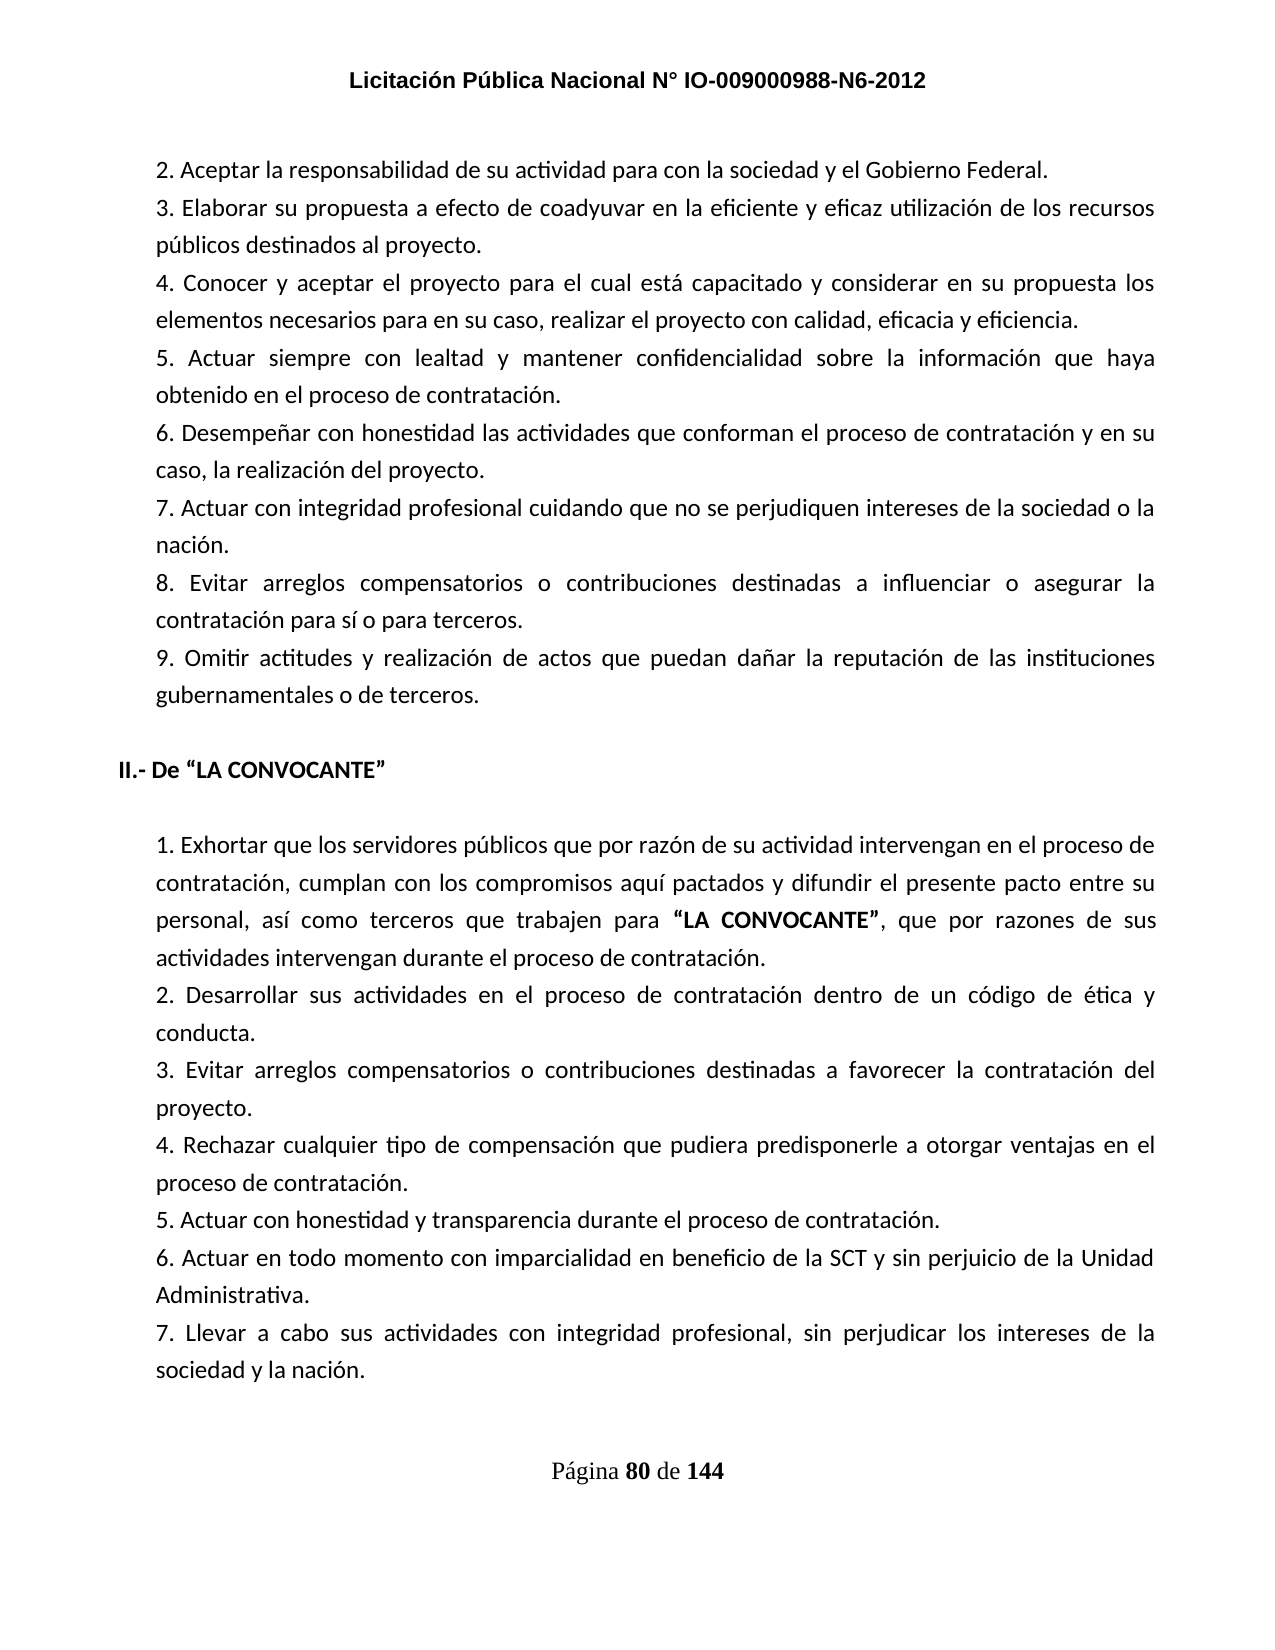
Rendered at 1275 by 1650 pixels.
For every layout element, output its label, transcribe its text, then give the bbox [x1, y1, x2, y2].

text 9. Omitir actitudes y realización de actos que puedan dañar la reputación de las instituciones gubernamentales o de terceros. [156, 635, 1157, 710]
text 1. Exhortar que los servidores públicos que por razón de su actividad intervengan en el proceso de contratación, cumplan con los compromisos aquí pactados y difundir el presente pacto entre su personal, así como terceros que trabajen para “LA CONVOCANTE”, que por razones de sus actividades intervengan durante el proceso de contratación. [156, 823, 1157, 973]
text 3. Elaborar su propuesta a efecto de coadyuvar en la eficiente y eficaz utilización de los recursos públicos destinados al proyecto. [156, 185, 1157, 260]
text 4. Conocer y aceptar el proyecto para el cual está capacitado y considerar en su propuesta los elementos necesarios para en su caso, realizar el proyecto con calidad, eficacia y eficiencia. [156, 260, 1157, 335]
text 7. Llevar a cabo sus actividades con integridad profesional, sin perjudicar los intereses de la sociedad y la nación. [156, 1310, 1157, 1385]
text 4. Rechazar cualquier tipo de compensación que pudiera predisponerle a otorgar ventajas en el proceso de contratación. [156, 1123, 1157, 1198]
text 6. Actuar en todo momento con imparcialidad en beneficio de la SCT y sin perjuicio de la Unidad Administrativa. [156, 1235, 1157, 1310]
text II.- De “LA CONVOCANTE” [118, 748, 1157, 785]
text 3. Evitar arreglos compensatorios o contribuciones destinadas a favorecer la contratación del proyecto. [156, 1048, 1157, 1123]
text 6. Desempeñar con honestidad las actividades que conforman el proceso de contratación y en su caso, la realización del proyecto. [156, 410, 1157, 485]
text 8. Evitar arreglos compensatorios o contribuciones destinadas a influenciar o asegurar la contratación para sí o para terceros. [156, 560, 1157, 635]
text 2. Aceptar la responsabilidad de su actividad para con la sociedad y el Gobierno Federal. [156, 148, 1157, 185]
text 5. Actuar siempre con lealtad y mantener confidencialidad sobre la información que haya obtenido en el proceso de contratación. [156, 335, 1157, 410]
text 2. Desarrollar sus actividades en el proceso de contratación dentro de un código de ética y conducta. [156, 973, 1157, 1048]
text 7. Actuar con integridad profesional cuidando que no se perjudiquen intereses de la sociedad o la nación. [156, 485, 1157, 560]
text 5. Actuar con honestidad y transparencia durante el proceso de contratación. [156, 1198, 1157, 1235]
